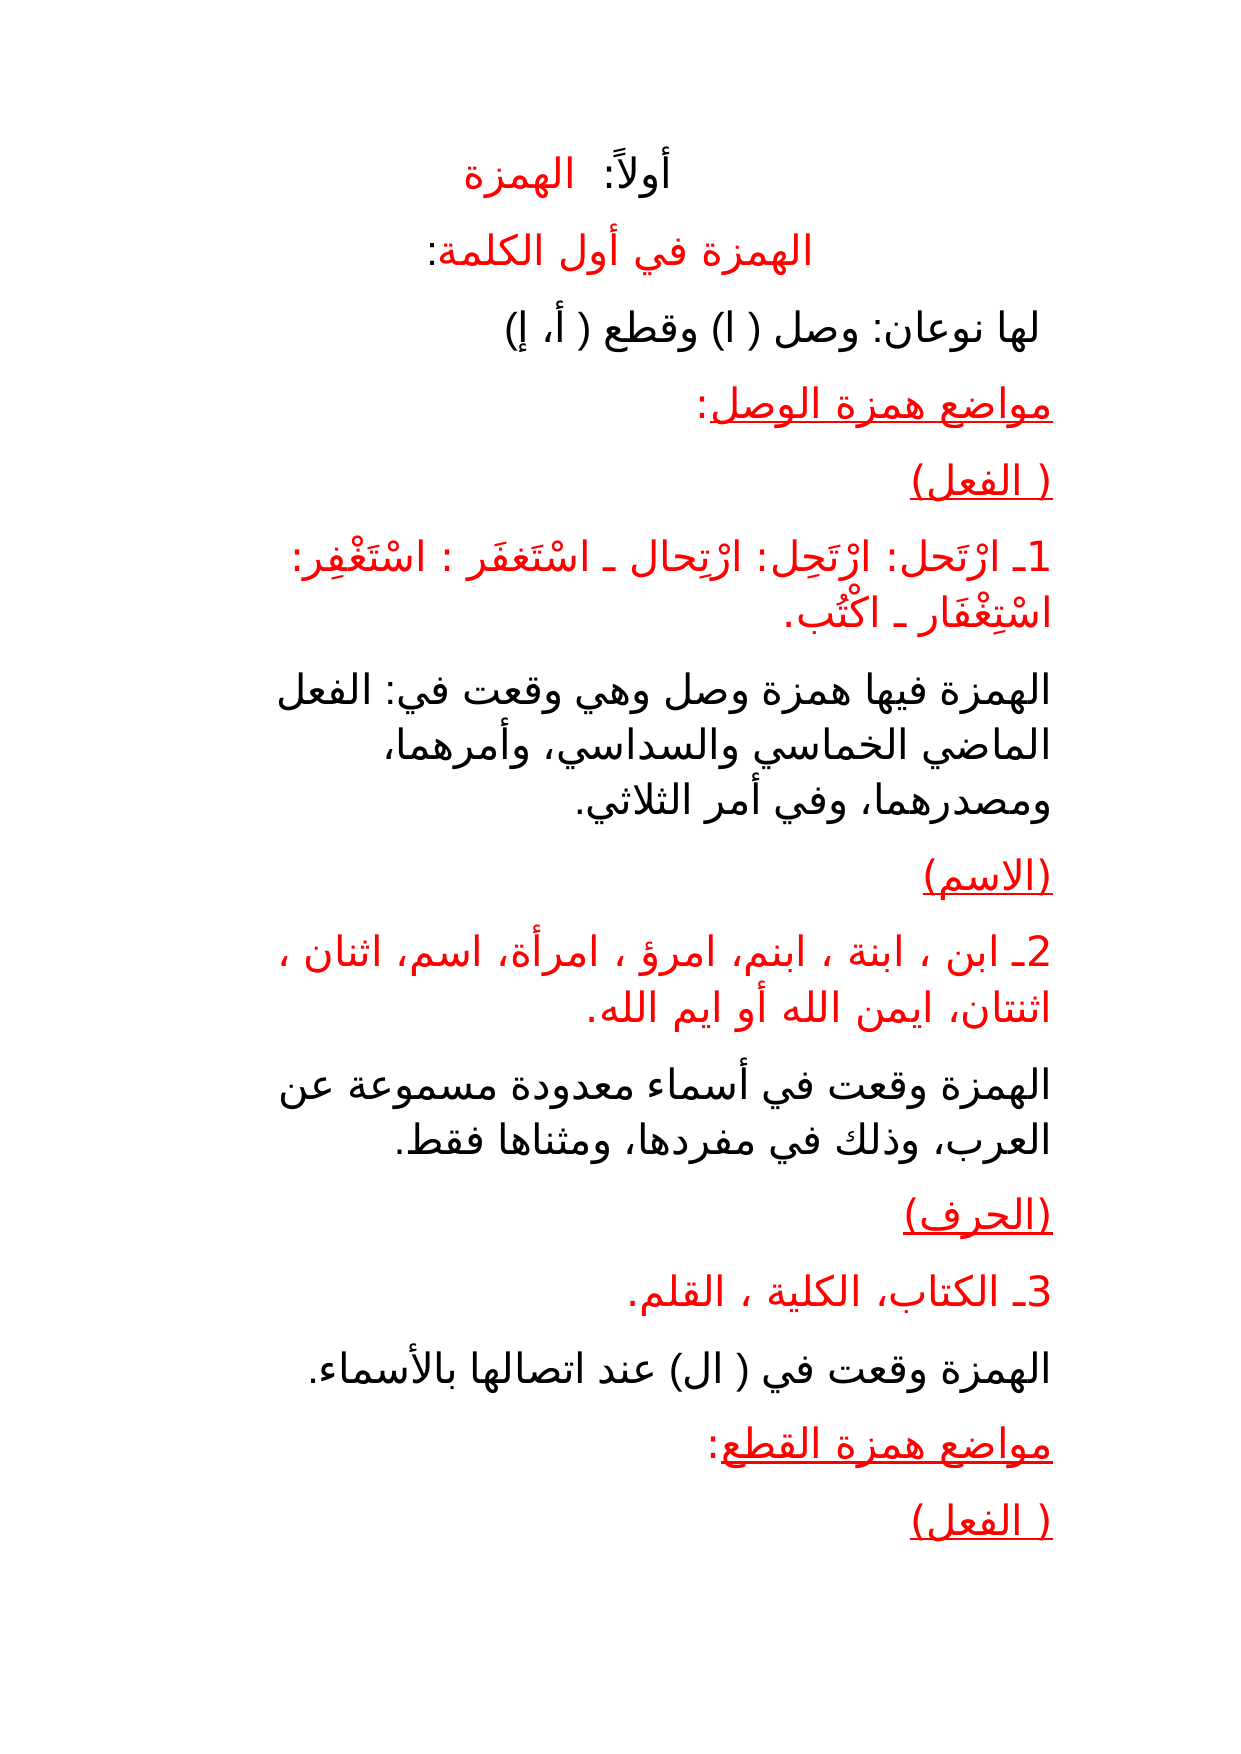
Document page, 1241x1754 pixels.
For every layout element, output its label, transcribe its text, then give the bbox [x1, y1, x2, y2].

text الهمزة وقعت في ( ال) عند اتصالها بالأسماء. [187, 1344, 1053, 1392]
text ( الفعل) [187, 1497, 1053, 1545]
text 3ـ الكتاب، الكلية ، القلم. [187, 1268, 1053, 1316]
text مواضع همزة القطع: [187, 1420, 1053, 1469]
text 1ـ ارْتَحل: ارْتَحِل: ارْتِحال ـ اسْتَغفَر : اسْتَغْفِر: اسْتِغْفَار ـ اكْتُب. [187, 533, 1053, 637]
text مواضع همزة الوصل: [187, 380, 1053, 428]
text الهمزة وقعت في أسماء معدودة مسموعة عن العرب، وذلك في مفردها، ومثناها فقط. [187, 1060, 1053, 1163]
text (الاسم) [187, 851, 1053, 900]
text ( الفعل) [187, 456, 1053, 505]
text لها نوعان: وصل ( ا) وقطع ( أ، إ) [187, 304, 1053, 352]
text 2ـ ابن ، ابنة ، ابنم، امرؤ ، امرأة، اسم، اثنان ، اثنتان، ايمن الله أو ايم الله. [187, 928, 1053, 1032]
text الهمزة فيها همزة وصل وهي وقعت في: الفعل الماضي الخماسي والسداسي، وأمرهما، ومصدرهما، وفي أمر الثلاثي. [187, 665, 1053, 823]
text أولاً: الهمزة [187, 150, 1053, 198]
text (الحرف) [187, 1191, 1053, 1240]
text الهمزة في أول الكلمة: [187, 227, 1053, 276]
